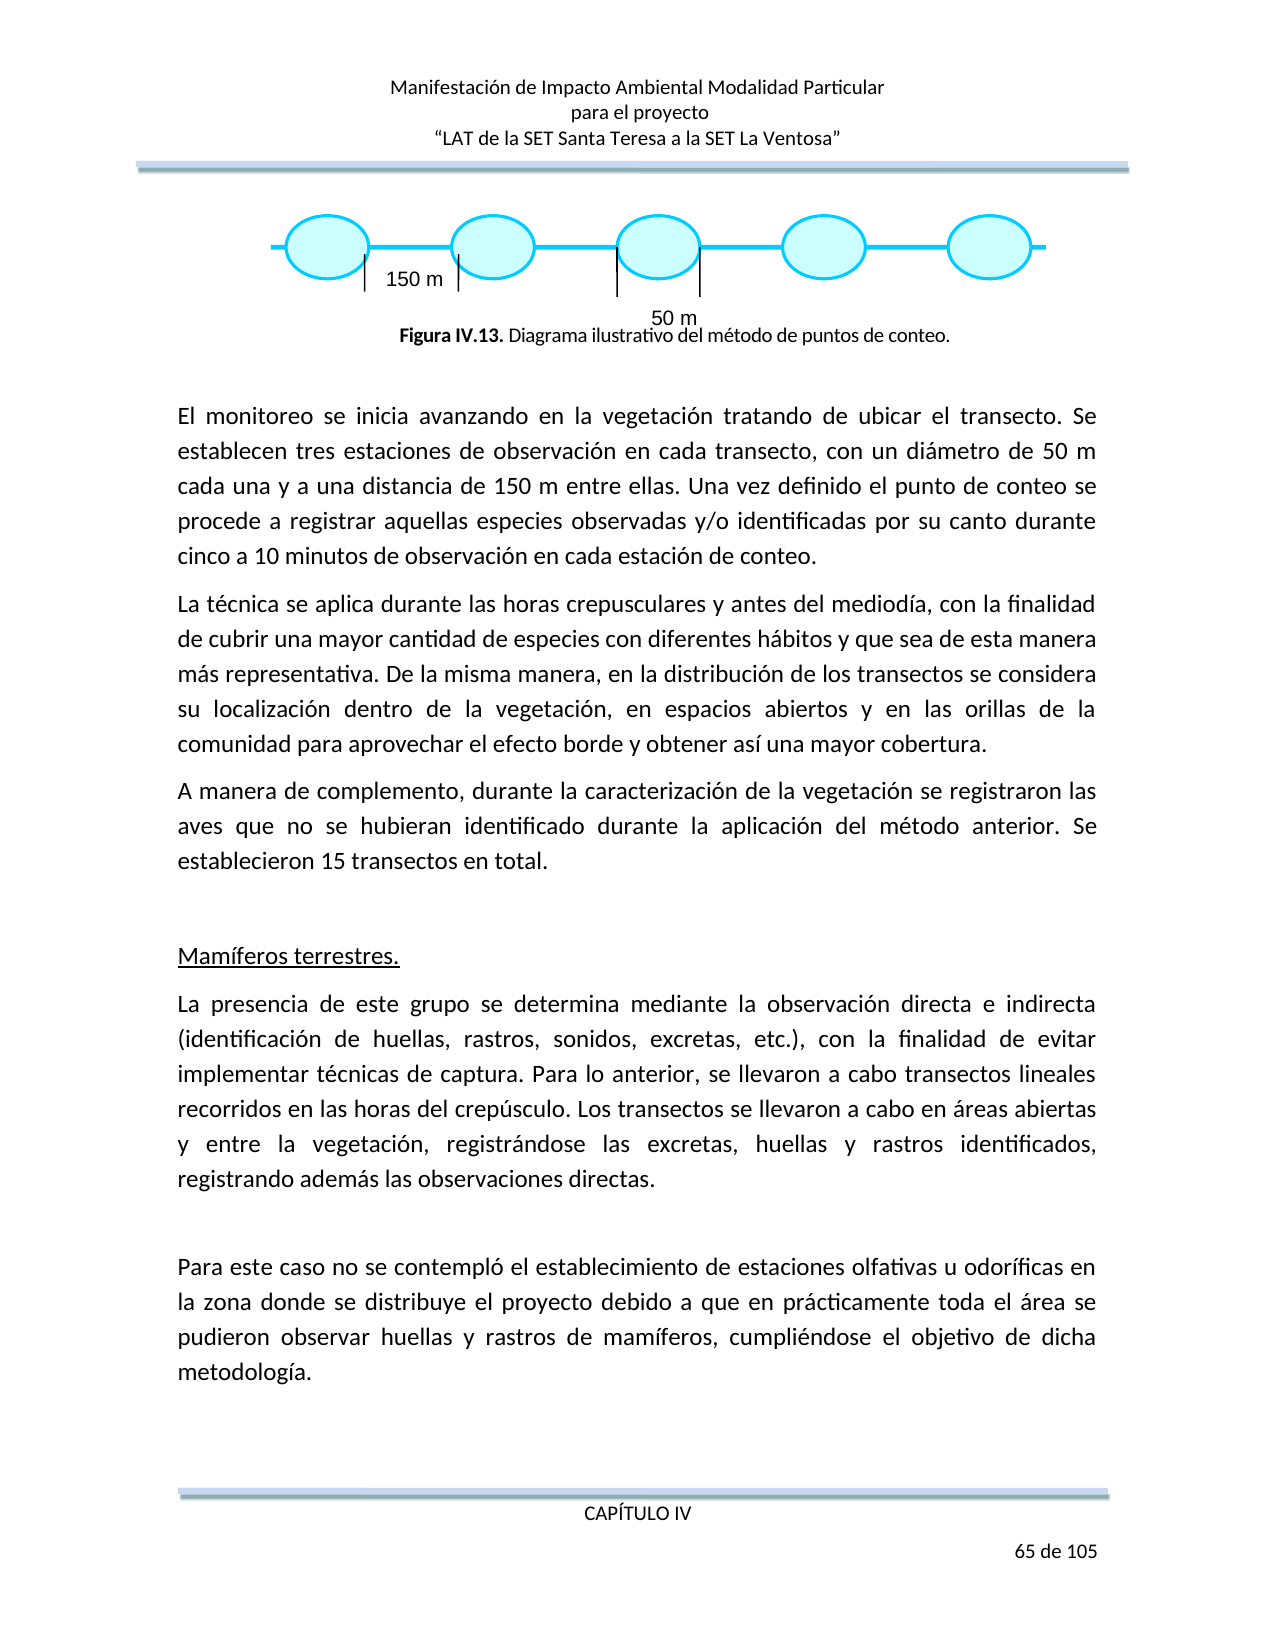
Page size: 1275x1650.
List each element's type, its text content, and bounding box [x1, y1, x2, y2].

text La técnica se aplica durante las horas crepusculares y antes del mediodía, con la finalidad de cubrir una mayor cantidad de especies con diferentes hábitos y que sea de esta manera más representativa. De la misma manera, en la distribución de los transectos se considera su localización dentro de la vegetación, en espacios abiertos y en las orillas de la comunidad para aprovechar el efecto borde y obtener así una mayor cobertura. [177, 588, 1098, 758]
text Mamíferos terrestres. [177, 941, 1098, 971]
text La presencia de este grupo se determina mediante la observación directa e indirecta (identificación de huellas, rastros, sonidos, excretas, etc.), con la finalidad de evitar implementar técnicas de captura. Para lo anterior, se llevaron a cabo transectos lineales recorridos en las horas del crepúsculo. Los transectos se llevaron a cabo en áreas abiertas y entre la vegetación, registrándose las excretas, huellas y rastros identificados, registrando además las observaciones directas. [177, 988, 1098, 1193]
text Figura IV.13. Diagrama ilustrativo del método de puntos de conteo. [252, 322, 1098, 347]
text A manera de complemento, durante la caracterización de la vegetación se registraron las aves que no se hubieran identificado durante la aplicación del método anterior. Se establecieron 15 transectos en total. [177, 776, 1098, 876]
text Para este caso no se contempló el establecimiento de estaciones olfativas u odoríficas en la zona donde se distribuye el proyecto debido a que en prácticamente toda el área se pudieron observar huellas y rastros de mamíferos, cumpliéndose el objetivo de dicha metodología. [177, 1251, 1098, 1387]
text El monitoreo se inicia avanzando en la vegetación tratando de ubicar el transecto. Se establecen tres estaciones de observación en cada transecto, con un diámetro de cada una y a una distancia de entre ellas. Una vez definido el punto de conteo se procede a registrar aquellas especies observadas y/o identificadas por su canto durante cinco a 10 minutos de observación en cada estación de conteo. [177, 401, 1098, 571]
